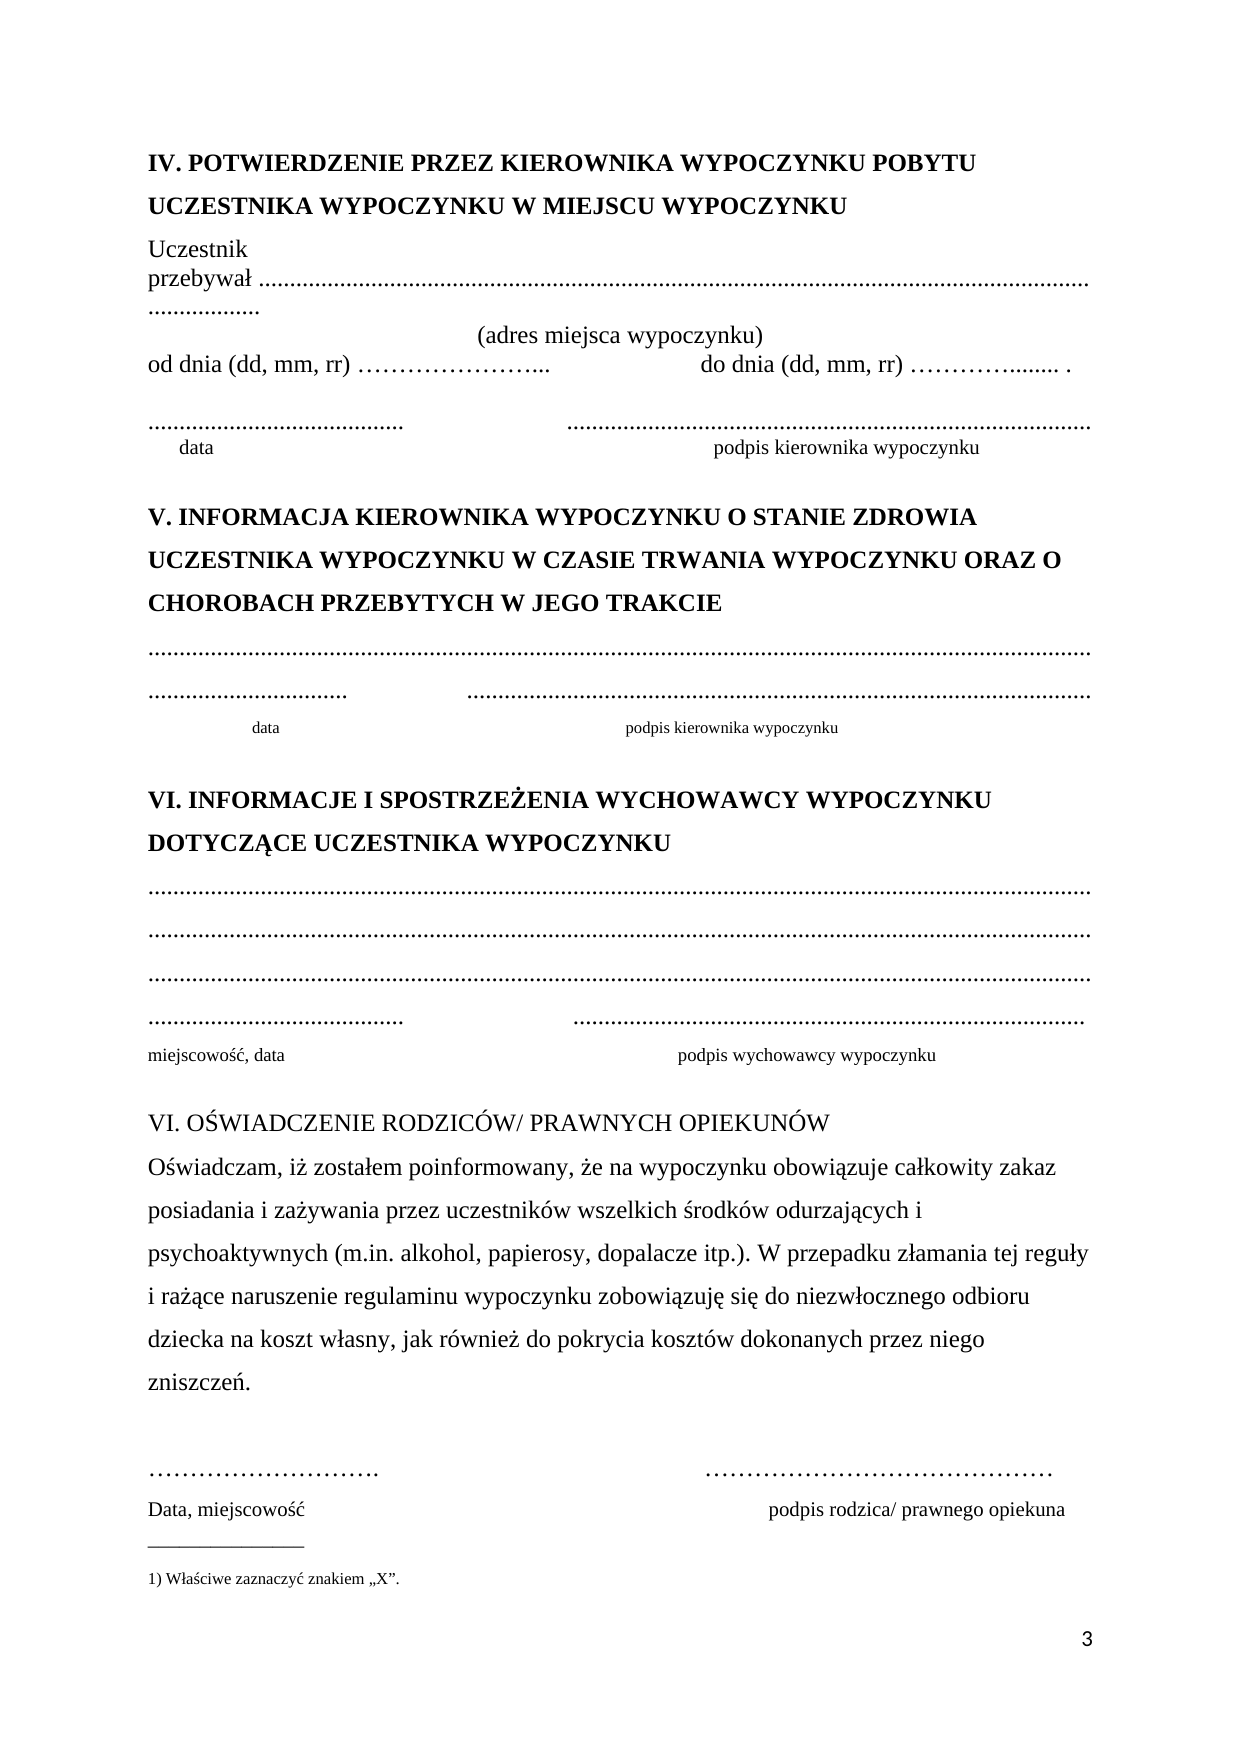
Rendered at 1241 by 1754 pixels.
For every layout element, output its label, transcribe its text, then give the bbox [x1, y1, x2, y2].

text VI. OŚWIADCZENIE RODZICÓW/ PRAWNYCH OPIEKUNÓW [148, 1108, 1093, 1137]
text 1) Właściwe zaznaczyć znakiem „X”. [148, 1569, 1093, 1588]
text ......................................... .................................................................................... [148, 406, 1093, 435]
text ......................................... .................................................................................. [148, 1001, 1093, 1029]
text Uczestnik przebywał ....................................................................................................................................................... [148, 234, 1093, 320]
text ................................ .................................................................................................... [148, 675, 1093, 703]
text ––––––––––––––– [148, 1533, 1093, 1557]
text Data, miejscowość podpis rodzica/ prawnego opiekuna [148, 1497, 1093, 1521]
text ………………………. …………………………………… [148, 1453, 1093, 1482]
text (adres miejsca wypoczynku) [148, 320, 1093, 349]
text VI. INFORMACJE I SPOSTRZEŻENIA WYCHOWAWCY WYPOCZYNKU DOTYCZĄCE UCZESTNIKA WYPOCZYNKU [148, 785, 1093, 857]
text Oświadczam, iż zostałem poinformowany, że na wypoczynku obowiązuje całkowity zakaz posiadania i zażywania przez uczestników wszelkich środków odurzających i psychoaktywnych (m.in. alkohol, papierosy, dopalacze itp.). W przepadku złamania tej reguły i rażące naruszenie regulaminu wypoczynku zobowiązuję się do niezwłocznego odbioru dziecka na koszt własny, jak również do pokrycia kosztów dokonanych przez niego zniszczeń. [148, 1152, 1093, 1396]
text data podpis kierownika wypoczynku [148, 718, 1093, 737]
text data podpis kierownika wypoczynku [148, 435, 1093, 459]
text ..................................................................................................................................................................................................................................................................................................................................................................................................................................................................... [148, 871, 1093, 986]
text miejscowość, data podpis wychowawcy wypoczynku [148, 1044, 1093, 1065]
text IV. POTWIERDZENIE PRZEZ KIEROWNIKA WYPOCZYNKU POBYTU UCZESTNIKA WYPOCZYNKU W MIEJSCU WYPOCZYNKU [148, 148, 1093, 219]
text od dnia (dd, mm, rr) …………………... do dnia (dd, mm, rr) …………........ . [148, 349, 1093, 378]
text ....................................................................................................................................................... [148, 632, 1093, 660]
text V. INFORMACJA KIEROWNIKA WYPOCZYNKU O STANIE ZDROWIA UCZESTNIKA WYPOCZYNKU W CZASIE TRWANIA WYPOCZYNKU ORAZ O CHOROBACH PRZEBYTYCH W JEGO TRAKCIE [148, 502, 1093, 617]
